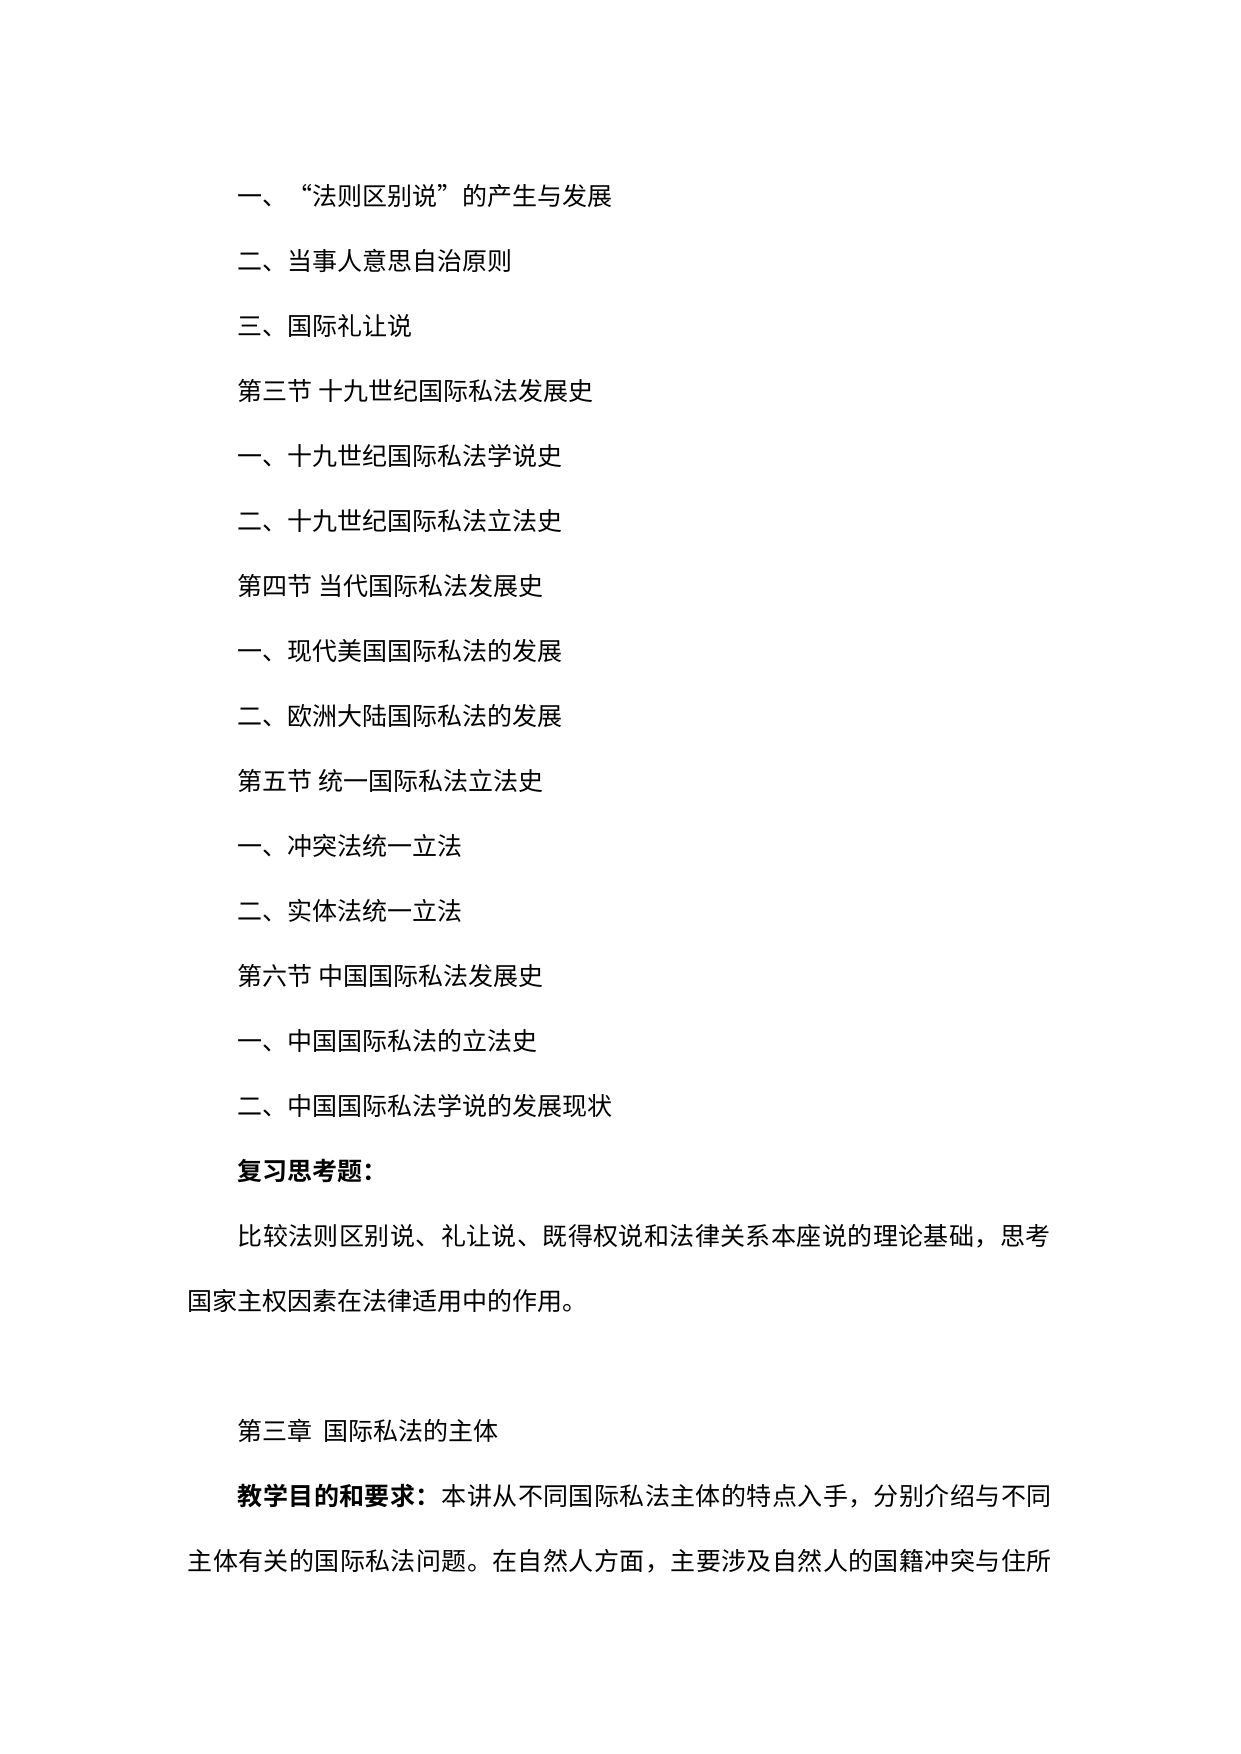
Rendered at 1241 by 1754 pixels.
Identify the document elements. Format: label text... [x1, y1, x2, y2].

text 一、冲突法统一立法 [187, 812, 1053, 877]
text 一、现代美国国际私法的发展 [187, 617, 1053, 682]
text 二、当事人意思自治原则 [187, 227, 1053, 292]
text 第五节 统一国际私法立法史 [187, 747, 1053, 812]
text 二、实体法统一立法 [187, 877, 1053, 942]
text 二、欧洲大陆国际私法的发展 [187, 682, 1053, 747]
text 第三章 国际私法的主体 [187, 1397, 1053, 1462]
text 第三节 十九世纪国际私法发展史 [187, 357, 1053, 422]
text 三、国际礼让说 [187, 292, 1053, 357]
text 二、中国国际私法学说的发展现状 [187, 1072, 1053, 1137]
text 二、十九世纪国际私法立法史 [187, 487, 1053, 552]
text 第四节 当代国际私法发展史 [187, 552, 1053, 617]
text 复习思考题： [187, 1137, 1053, 1202]
text 一、十九世纪国际私法学说史 [187, 422, 1053, 487]
text 比较法则区别说、礼让说、既得权说和法律关系本座说的理论基础，思考国家主权因素在法律适用中的作用。 [187, 1202, 1053, 1332]
text 一、“法则区别说”的产生与发展 [187, 162, 1053, 227]
text 一、中国国际私法的立法史 [187, 1007, 1053, 1072]
text 第六节 中国国际私法发展史 [187, 942, 1053, 1007]
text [187, 1462, 1053, 1592]
